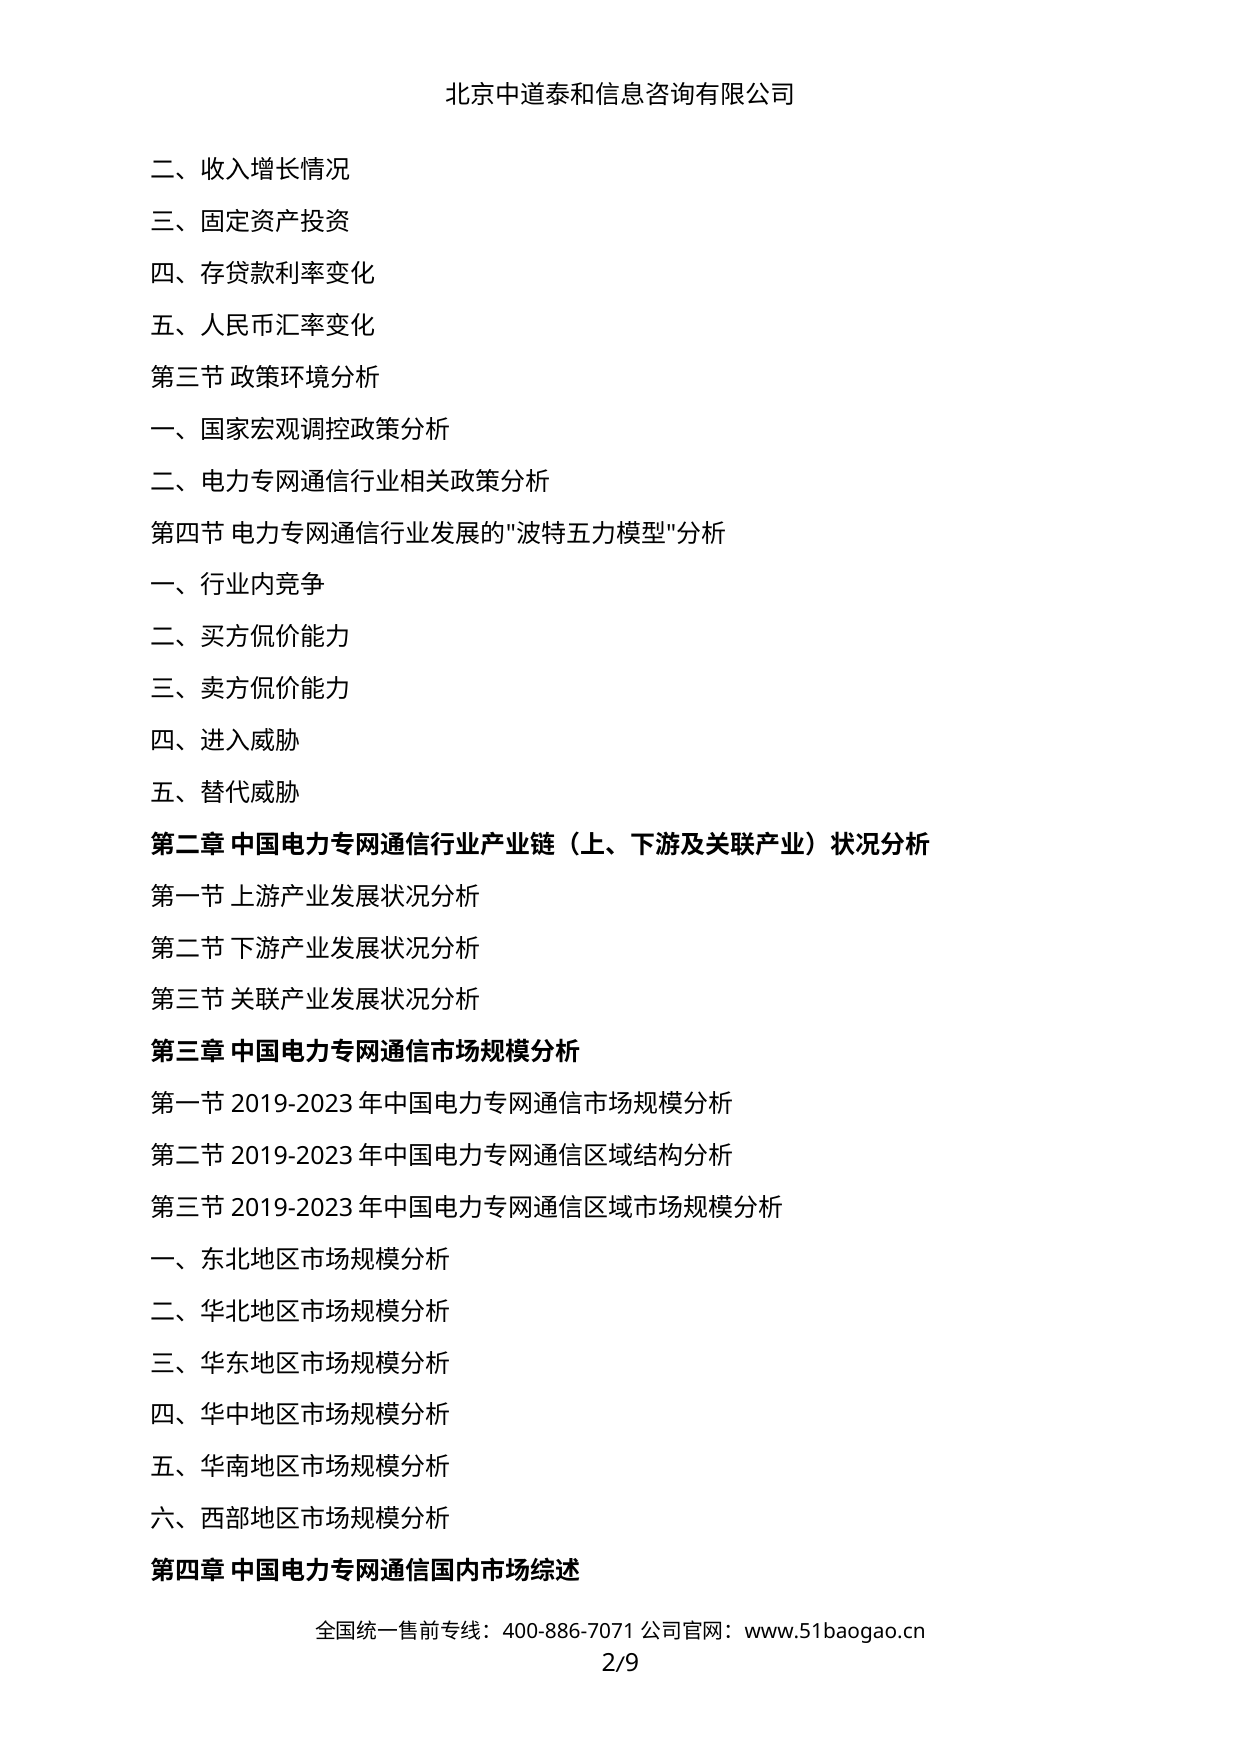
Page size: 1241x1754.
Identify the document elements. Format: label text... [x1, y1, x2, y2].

text 六、西部地区市场规模分析 [150, 1499, 1090, 1535]
text 第四章 中国电力专网通信国内市场综述 [150, 1551, 1090, 1587]
text 三、卖方侃价能力 [150, 669, 1090, 705]
text 五、替代威胁 [150, 772, 1090, 809]
text 四、存贷款利率变化 [150, 254, 1090, 290]
text 第三节 关联产业发展状况分析 [150, 980, 1090, 1016]
text 第四节 电力专网通信行业发展的"波特五力模型"分析 [150, 513, 1090, 549]
text 第一节 2019-2023年中国电力专网通信市场规模分析 [150, 1084, 1090, 1120]
text 五、华南地区市场规模分析 [150, 1447, 1090, 1483]
text 五、人民币汇率变化 [150, 306, 1090, 342]
text 一、国家宏观调控政策分析 [150, 409, 1090, 446]
text 第二节 2019-2023年中国电力专网通信区域结构分析 [150, 1136, 1090, 1172]
text 四、进入威胁 [150, 721, 1090, 757]
text 二、收入增长情况 [150, 150, 1090, 186]
text 三、固定资产投资 [150, 202, 1090, 238]
text 二、华北地区市场规模分析 [150, 1291, 1090, 1327]
text 一、行业内竞争 [150, 565, 1090, 601]
text 二、电力专网通信行业相关政策分析 [150, 461, 1090, 497]
text 三、华东地区市场规模分析 [150, 1343, 1090, 1379]
text 一、东北地区市场规模分析 [150, 1239, 1090, 1276]
text 第二节 下游产业发展状况分析 [150, 928, 1090, 964]
text 第二章 中国电力专网通信行业产业链（上、下游及关联产业）状况分析 [150, 824, 1090, 861]
text 第三节 2019-2023年中国电力专网通信区域市场规模分析 [150, 1187, 1090, 1224]
text 第三章 中国电力专网通信市场规模分析 [150, 1032, 1090, 1068]
text 第一节 上游产业发展状况分析 [150, 876, 1090, 912]
text 二、买方侃价能力 [150, 617, 1090, 653]
text 第三节 政策环境分析 [150, 357, 1090, 394]
text 四、华中地区市场规模分析 [150, 1395, 1090, 1431]
